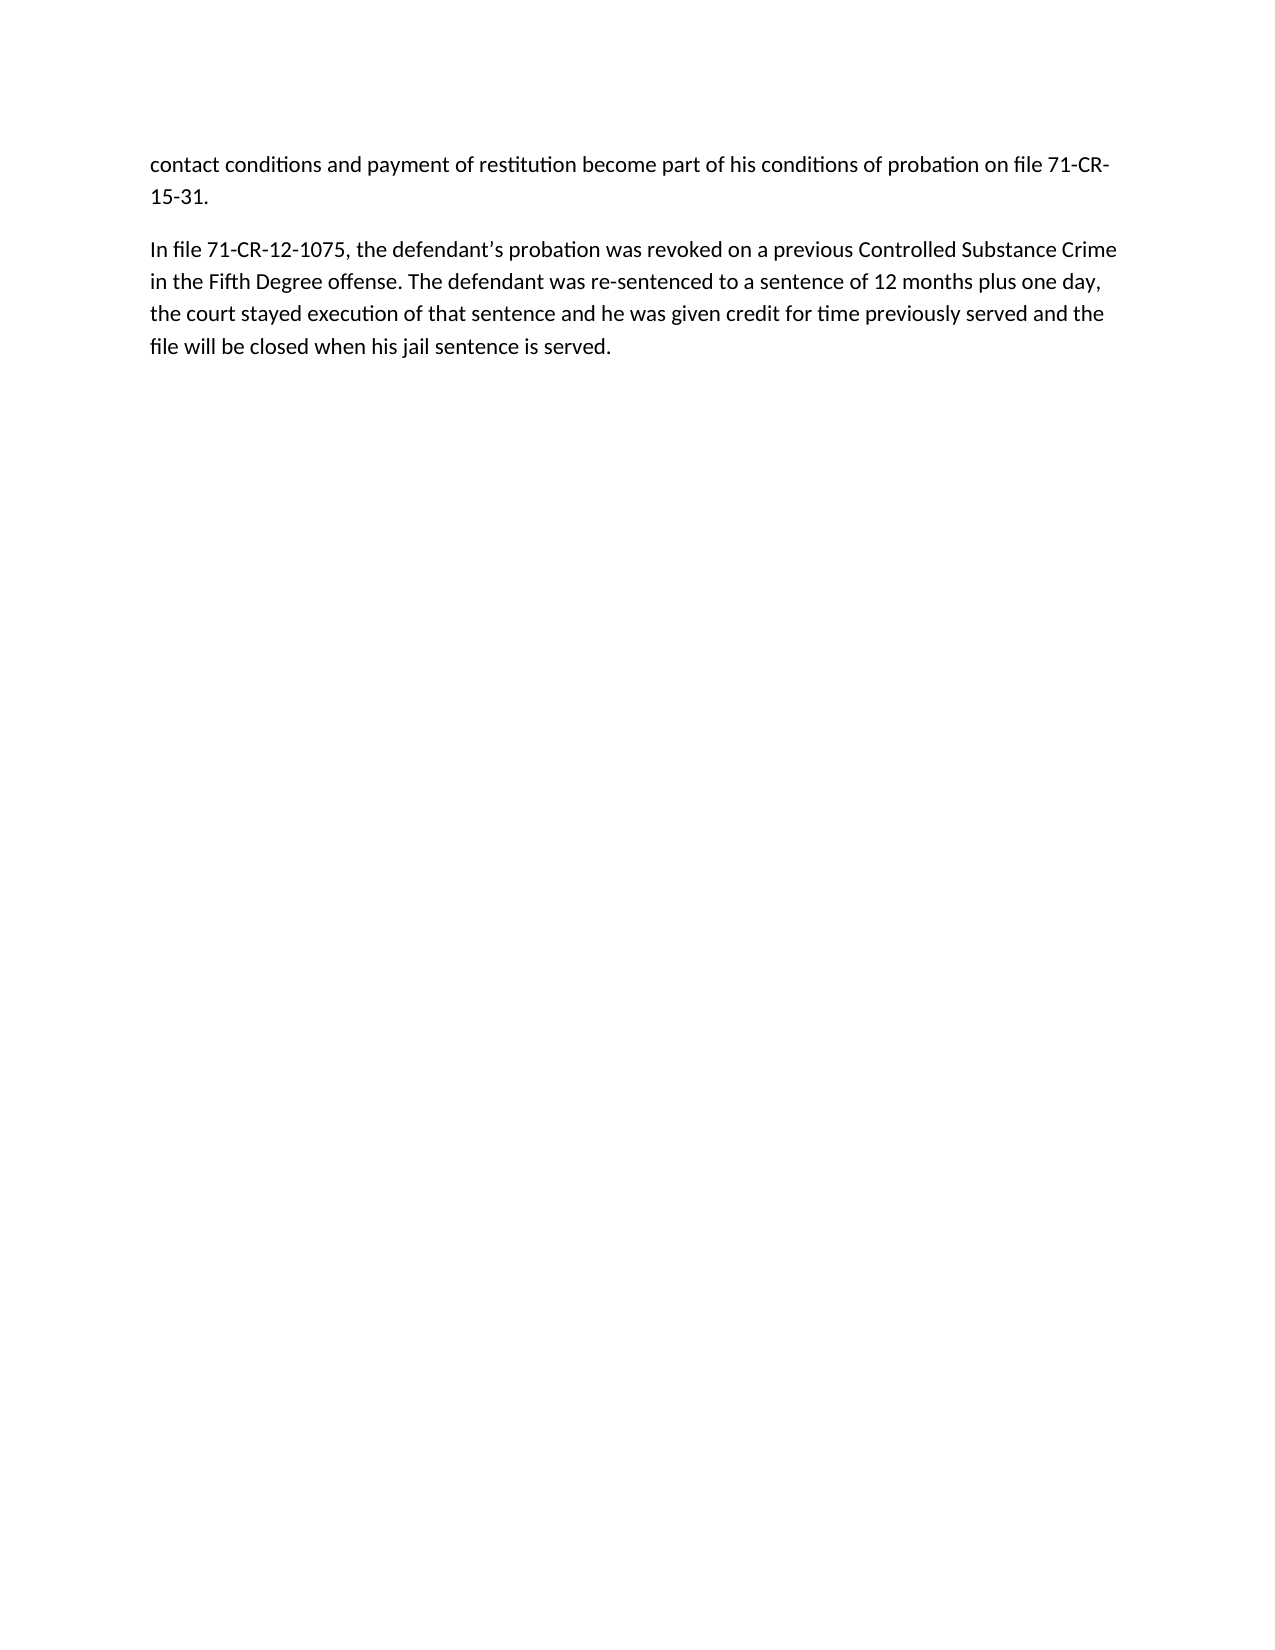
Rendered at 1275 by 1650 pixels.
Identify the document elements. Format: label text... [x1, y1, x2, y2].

text In file 71-CR-12-1075, the defendant’s probation was revoked on a previous Controlled Substance Crime in the Fifth Degree offense. The defendant was re-sentenced to a sentence of 12 months plus one day, the court stayed execution of that sentence and he was given credit for time previously served and the file will be closed when his jail sentence is served. [150, 235, 1125, 360]
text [150, 150, 1125, 210]
